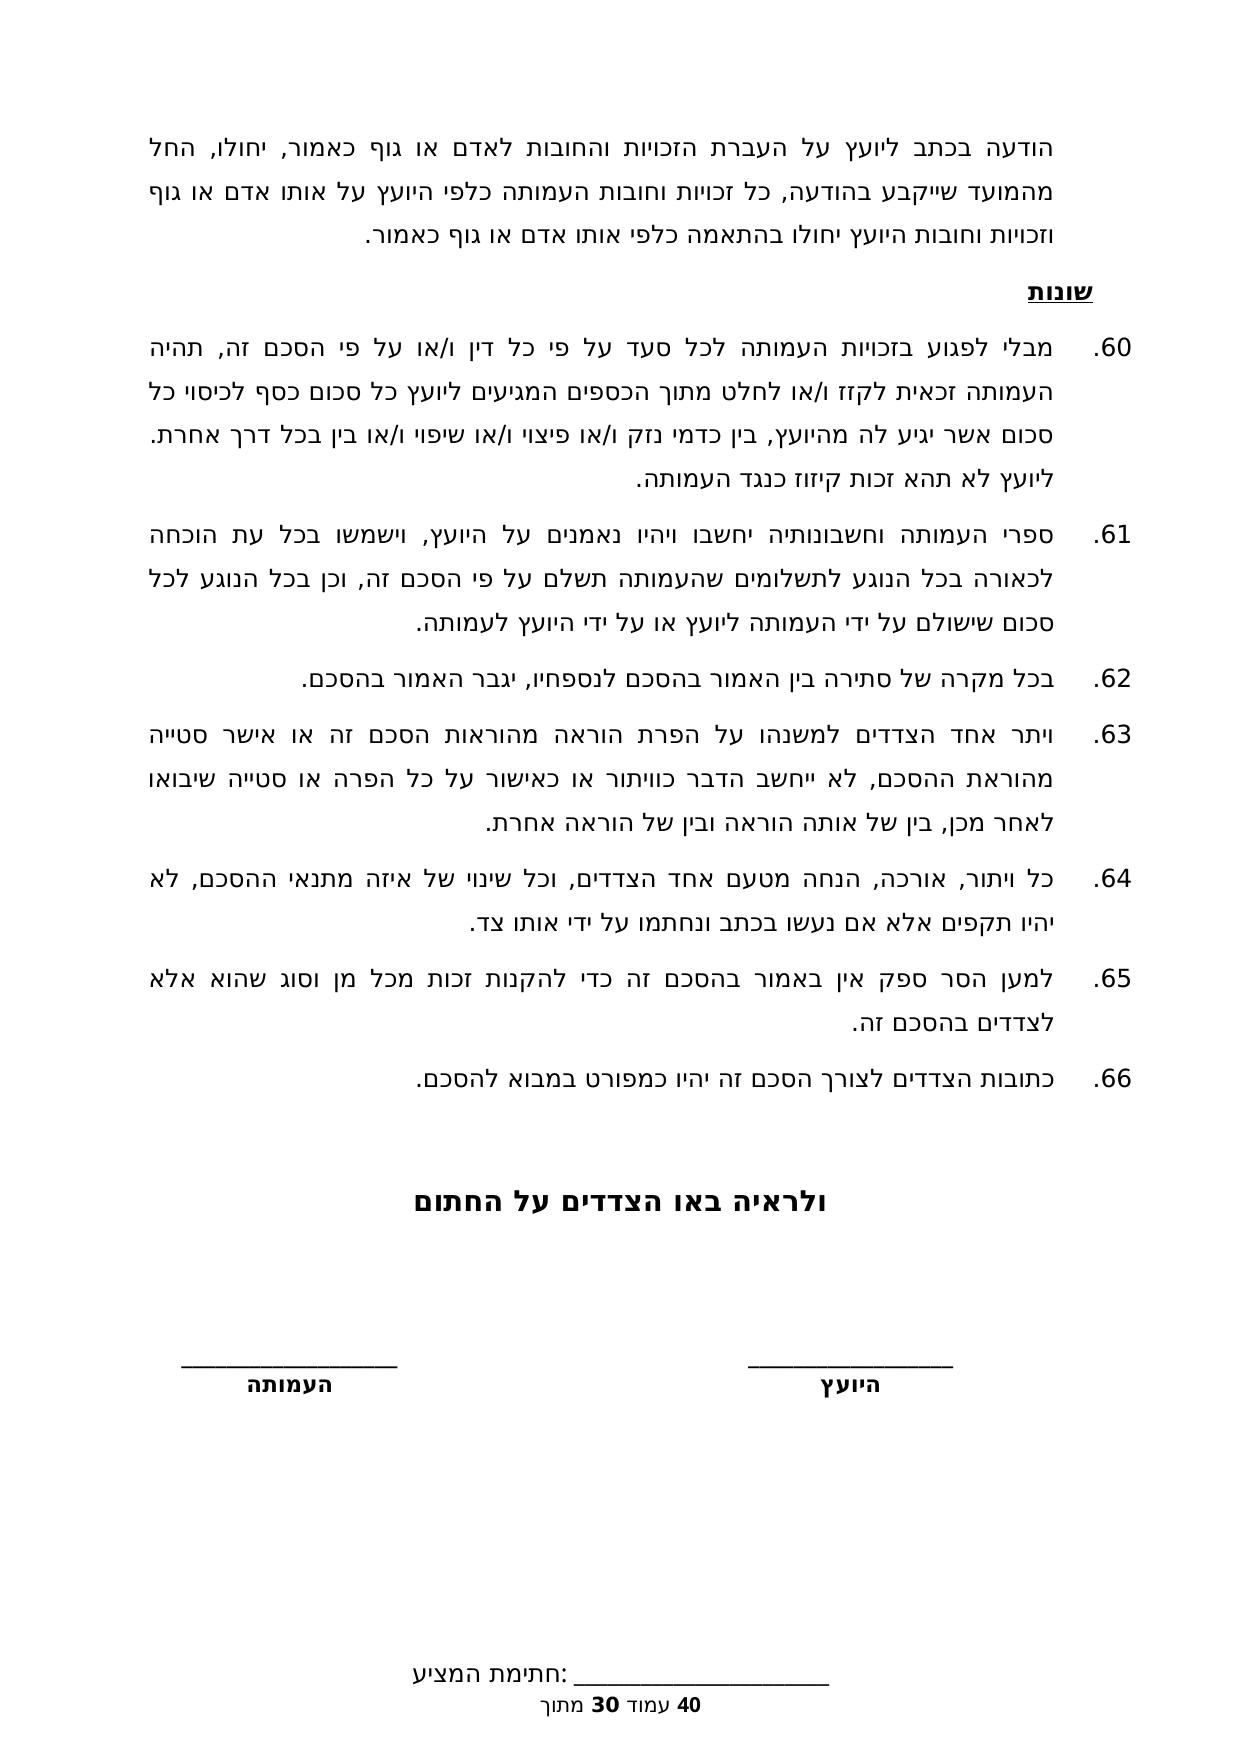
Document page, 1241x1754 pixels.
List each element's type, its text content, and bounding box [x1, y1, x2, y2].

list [148, 133, 1092, 249]
list ויתר אחד הצדדים למשנהו על הפרת הוראה מהוראות הסכם זה או אישר סטייה מהוראת ההסכם, לא ייחשב הדבר כוויתור או כאישור על כל הפרה או סטייה שיבואו לאחר מכן, בין של אותה הוראה ובין של הוראה אחרת. [148, 720, 1092, 837]
list ספרי העמותה וחשבונותיה יחשבו ויהיו נאמנים על היועץ, וישמשו בכל עת הוכחה לכאורה בכל הנוגע לתשלומים שהעמותה תשלם על פי הסכם זה, וכן בכל הנוגע לכל סכום שישולם על ידי העמותה ליועץ או על ידי היועץ לעמותה. [148, 520, 1092, 637]
list למען הסר ספק אין באמור בהסכם זה כדי להקנות זכות מכל מן וסוג שהוא אלא לצדדים בהסכם זה. [148, 964, 1092, 1037]
list בכל מקרה של סתירה בין האמור בהסכם לנספחיו, יגבר האמור בהסכם. [148, 664, 1092, 693]
text ולראיה באו הצדדים על החתום [148, 1185, 1092, 1218]
list מבלי לפגוע בזכויות העמותה לכל סעד על פי כל דין ו/או על פי הסכם זה, תהיה העמותה זכאית לקזז ו/או לחלט מתוך הכספים המגיעים ליועץ כל סכום כסף לכיסוי כל סכום אשר יגיע לה מהיועץ, בין כדמי נזק ו/או פיצוי ו/או שיפוי ו/או בין בכל דרך אחרת. ליועץ לא תהא זכות קיזוז כנגד העמותה. [148, 333, 1092, 493]
list כל ויתור, אורכה, הנחה מטעם אחד הצדדים, וכל שינוי של איזה מתנאי ההסכם, לא יהיו תקפים אלא אם נעשו בכתב ונחתמו על ידי אותו צד. [148, 864, 1092, 937]
text העמותה היועץ [148, 1371, 1092, 1398]
text שונות [148, 277, 1092, 306]
text ___________________ __________________ [148, 1343, 1092, 1371]
list כתובות הצדדים לצורך הסכם זה יהיו כמפורט במבוא להסכם. [148, 1064, 1092, 1093]
